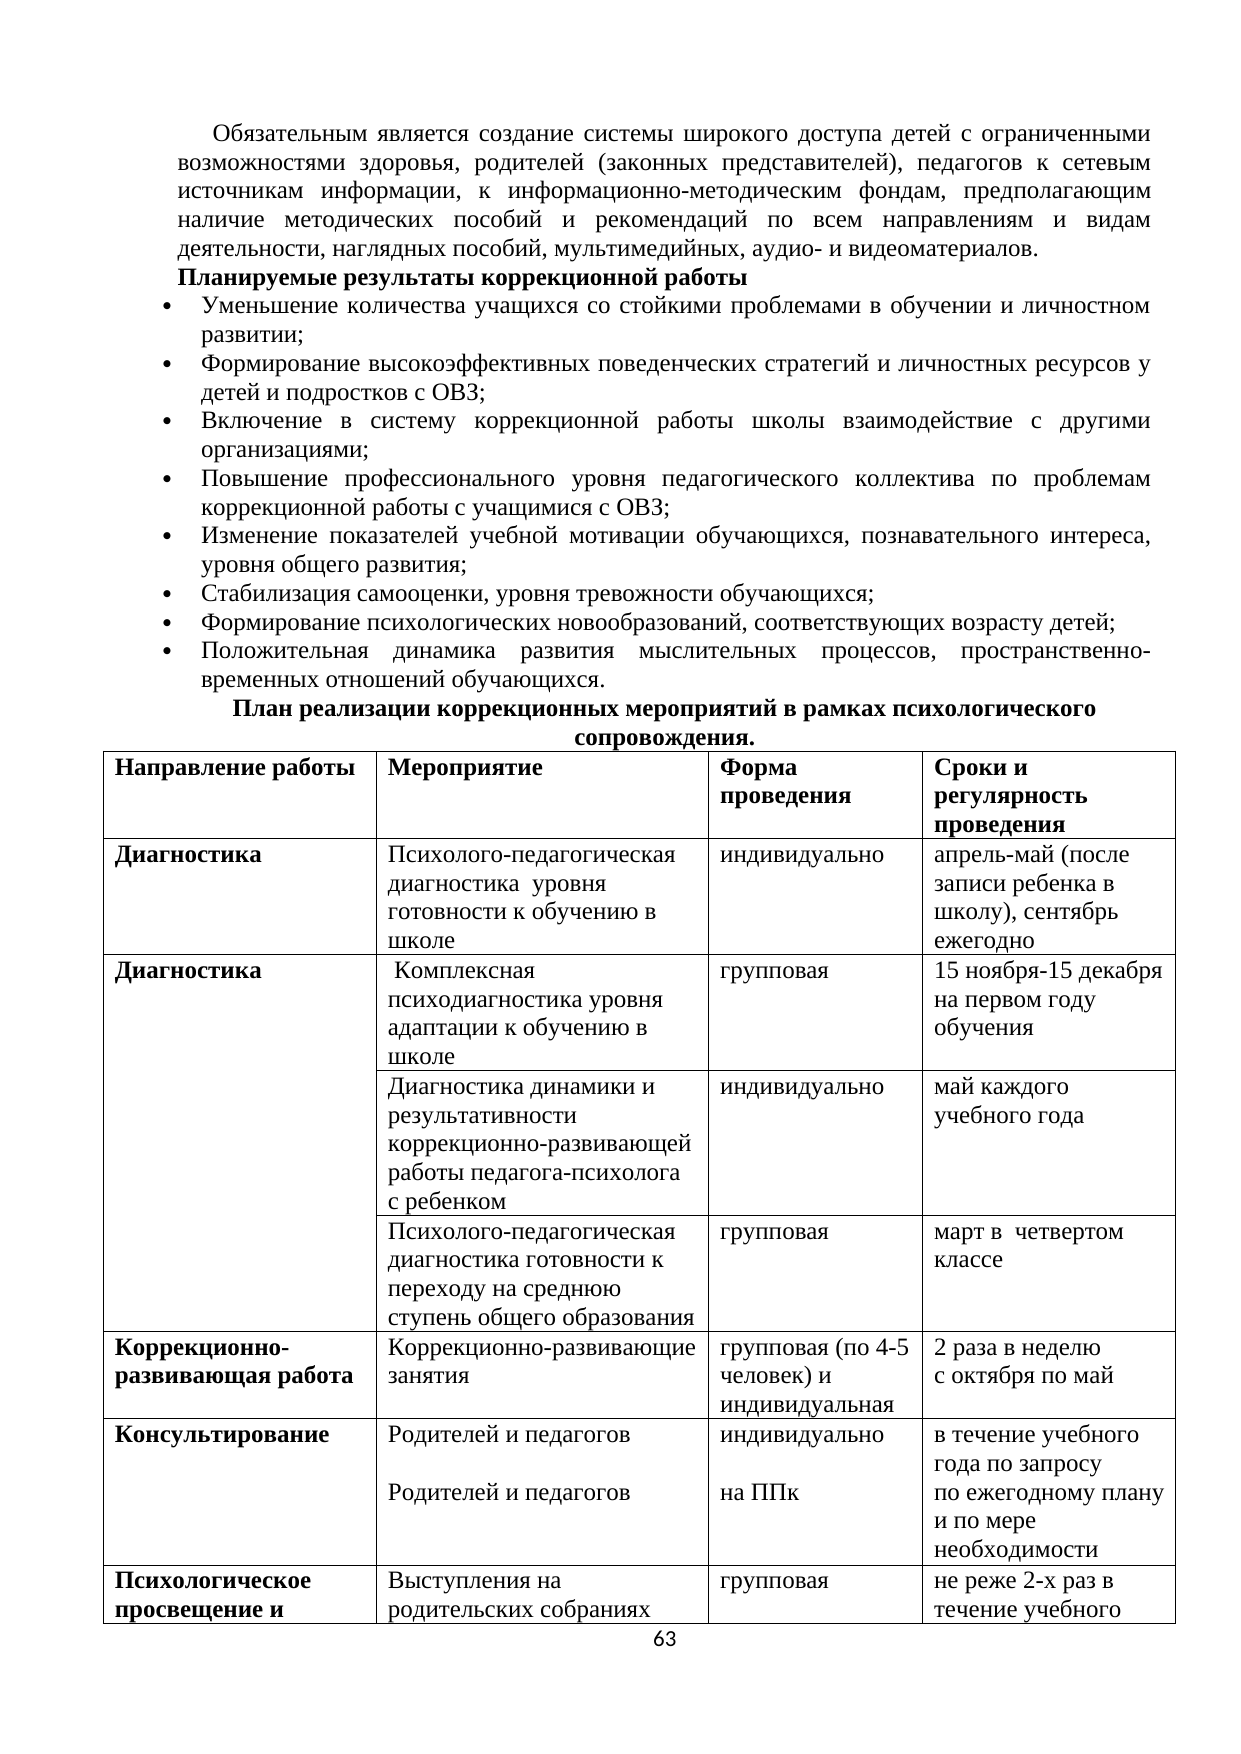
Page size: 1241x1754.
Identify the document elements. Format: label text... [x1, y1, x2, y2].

table_cell 2 раза в неделю с октября по май [923, 1332, 1175, 1418]
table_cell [104, 1566, 376, 1623]
table_cell Диагностика [104, 839, 376, 954]
table_cell групповая [709, 1216, 922, 1331]
table_cell март в четвертом классе [923, 1216, 1175, 1331]
table_cell Коррекционно-развивающие занятия [377, 1332, 708, 1418]
table_cell Психолого-педагогическая диагностика уровня готовности к обучению в школе [377, 839, 708, 954]
table_cell в течение учебного года по запросу по ежегодному плану и по мере необходимости [923, 1419, 1175, 1564]
table_cell Коррекционно-развивающая работа [104, 1332, 376, 1418]
table_cell Консультирование [104, 1419, 376, 1564]
table_cell групповая (по 4-5 человек) и индивидуальная [709, 1332, 922, 1418]
table_cell Психолого-педагогическая диагностика готовности к переходу на среднюю ступень общего образования [377, 1216, 708, 1331]
table_cell индивидуально [709, 1071, 922, 1215]
text План реализации коррекционных мероприятий в рамках психологического сопровождения. [177, 693, 1152, 751]
list Формирование психологических новообразований, соответствующих возрасту детей; [163, 607, 1152, 636]
list Стабилизация самооценки, уровня тревожности обучающихся; [163, 578, 1152, 607]
table_cell апрель-май (после записи ребенка в школу), сентябрь ежегодно [923, 839, 1175, 954]
list Формирование высокоэффективных поведенческих стратегий и личностных ресурсов у детей и подростков с ОВЗ; [163, 348, 1152, 406]
table_header Сроки и регулярность проведения [923, 752, 1175, 838]
list Включение в систему коррекционной работы школы взаимодействие с другими организациями; [163, 406, 1152, 463]
table_header Форма проведения [709, 752, 922, 838]
table_cell Родителей и педагогов Родителей и педагогов [377, 1419, 708, 1564]
list Уменьшение количества учащихся со стойкими проблемами в обучении и личностном развитии; [163, 291, 1152, 348]
table_cell индивидуально на ППк [709, 1419, 922, 1564]
list Изменение показателей учебной мотивации обучающихся, познавательного интереса, уровня общего развития; [163, 521, 1152, 578]
table_cell Комплексная психодиагностика уровня адаптации к обучению в школе [377, 955, 708, 1070]
text Планируемые результаты коррекционной работы [177, 262, 1152, 291]
list Положительная динамика развития мыслительных процессов, пространственно-временных отношений обучающихся. [163, 636, 1152, 693]
table_header Направление работы [104, 752, 376, 838]
table_cell май каждого учебного года [923, 1071, 1175, 1215]
table_header Мероприятие [377, 752, 708, 838]
table_cell индивидуально [709, 839, 922, 954]
list Повышение профессионального уровня педагогического коллектива по проблемам коррекционной работы с учащимися с ОВЗ; [163, 463, 1152, 521]
table_cell Диагностика [104, 955, 376, 1331]
table_cell Диагностика динамики и результативности коррекционно-развивающей работы педагога-психолога с ребенком [377, 1071, 708, 1215]
text Обязательным является создание системы широкого доступа детей с ограниченными возможностями здоровья, родителей (законных представителей), педагогов к сетевым источникам информации, к информационно-методическим фондам, предполагающим наличие методических пособий и рекомендаций по всем направлениям и видам деятельности, наглядных пособий, мультимедийных, аудио- и видеоматериалов. [177, 118, 1152, 262]
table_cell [923, 1566, 1175, 1623]
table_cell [377, 1566, 708, 1623]
table_cell групповая [709, 955, 922, 1070]
table_cell групповая групповая [709, 1566, 922, 1623]
table_cell 15 ноября-15 декабря на первом году обучения [923, 955, 1175, 1070]
